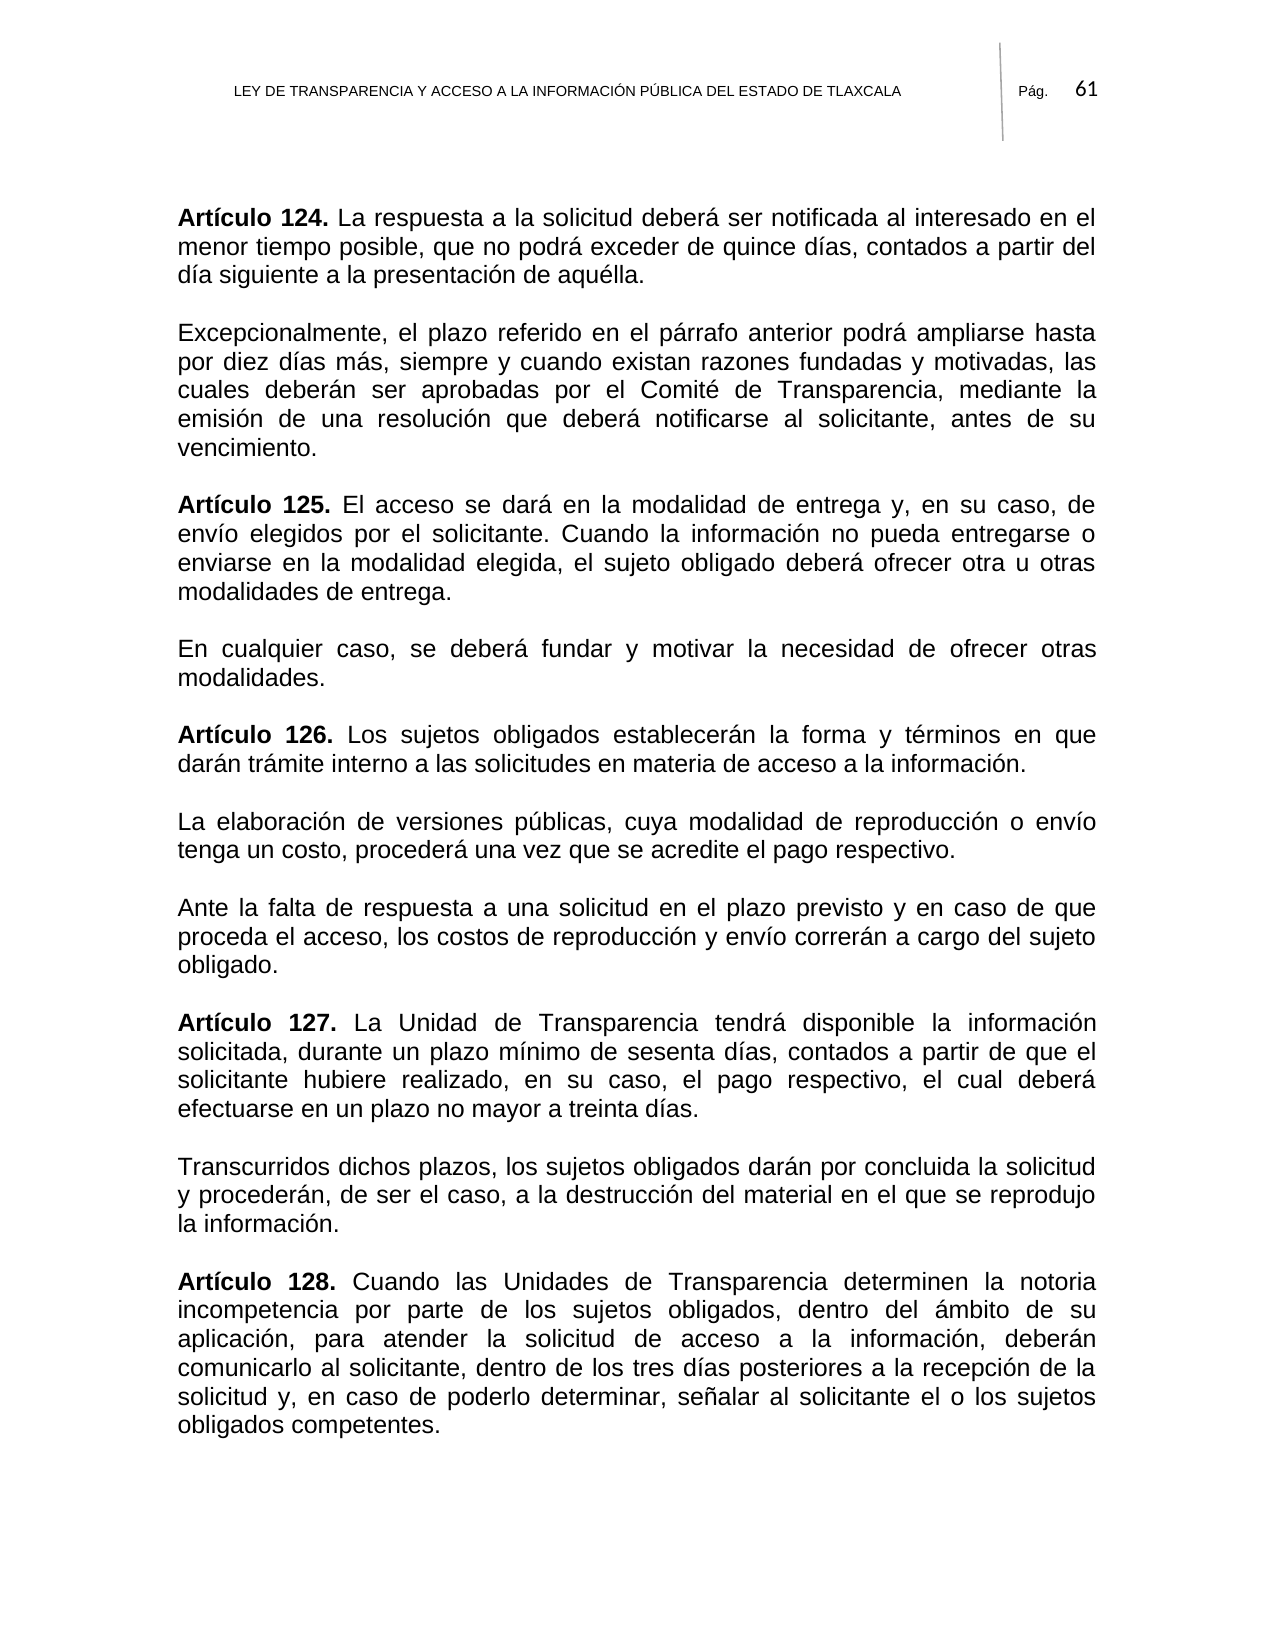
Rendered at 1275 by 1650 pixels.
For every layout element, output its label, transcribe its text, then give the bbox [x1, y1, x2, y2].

text Artículo 125. El acceso se dará en la modalidad de entrega y, en su caso, de envío elegidos por el solicitante. Cuando la información no pueda entregarse o enviarse en la modalidad elegida, el sujeto obligado deberá ofrecer otra u otras modalidades de entrega. [177, 490, 1098, 605]
text Artículo 124. La respuesta a la solicitud deberá ser notificada al interesado en el menor tiempo posible, que no podrá exceder de quince días, contados a partir del día siguiente a la presentación de aquélla. [177, 203, 1098, 289]
text Transcurridos dichos plazos, los sujetos obligados darán por concluida la solicitud y procederán, de ser el caso, a la destrucción del material en el que se reprodujo la información. [177, 1151, 1098, 1238]
text Artículo 128. Cuando las Unidades de Transparencia determinen la notoria incompetencia por parte de los sujetos obligados, dentro del ámbito de su aplicación, para atender la solicitud de acceso a la información, deberán comunicarlo al solicitante, dentro de los tres días posteriores a la recepción de la solicitud y, en caso de poderlo determinar, señalar al solicitante el o los sujetos obligados competentes. [177, 1266, 1098, 1439]
text Ante la falta de respuesta a una solicitud en el plazo previsto y en caso de que proceda el acceso, los costos de reproducción y envío correrán a cargo del sujeto obligado. [177, 893, 1098, 979]
text Excepcionalmente, el plazo referido en el párrafo anterior podrá ampliarse hasta por diez días más, siempre y cuando existan razones fundadas y motivadas, las cuales deberán ser aprobadas por el Comité de Transparencia, mediante la emisión de una resolución que deberá notificarse al solicitante, antes de su vencimiento. [177, 318, 1098, 461]
text En cualquier caso, se deberá fundar y motivar la necesidad de ofrecer otras modalidades. [177, 634, 1098, 691]
text Artículo 127. La Unidad de Transparencia tendrá disponible la información solicitada, durante un plazo mínimo de sesenta días, contados a partir de que el solicitante hubiere realizado, en su caso, el pago respectivo, el cual deberá efectuarse en un plazo no mayor a treinta días. [177, 1008, 1098, 1123]
text La elaboración de versiones públicas, cuya modalidad de reproducción o envío tenga un costo, procederá una vez que se acredite el pago respectivo. [177, 806, 1098, 864]
text Artículo 126. Los sujetos obligados establecerán la forma y términos en que darán trámite interno a las solicitudes en materia de acceso a la información. [177, 720, 1098, 778]
